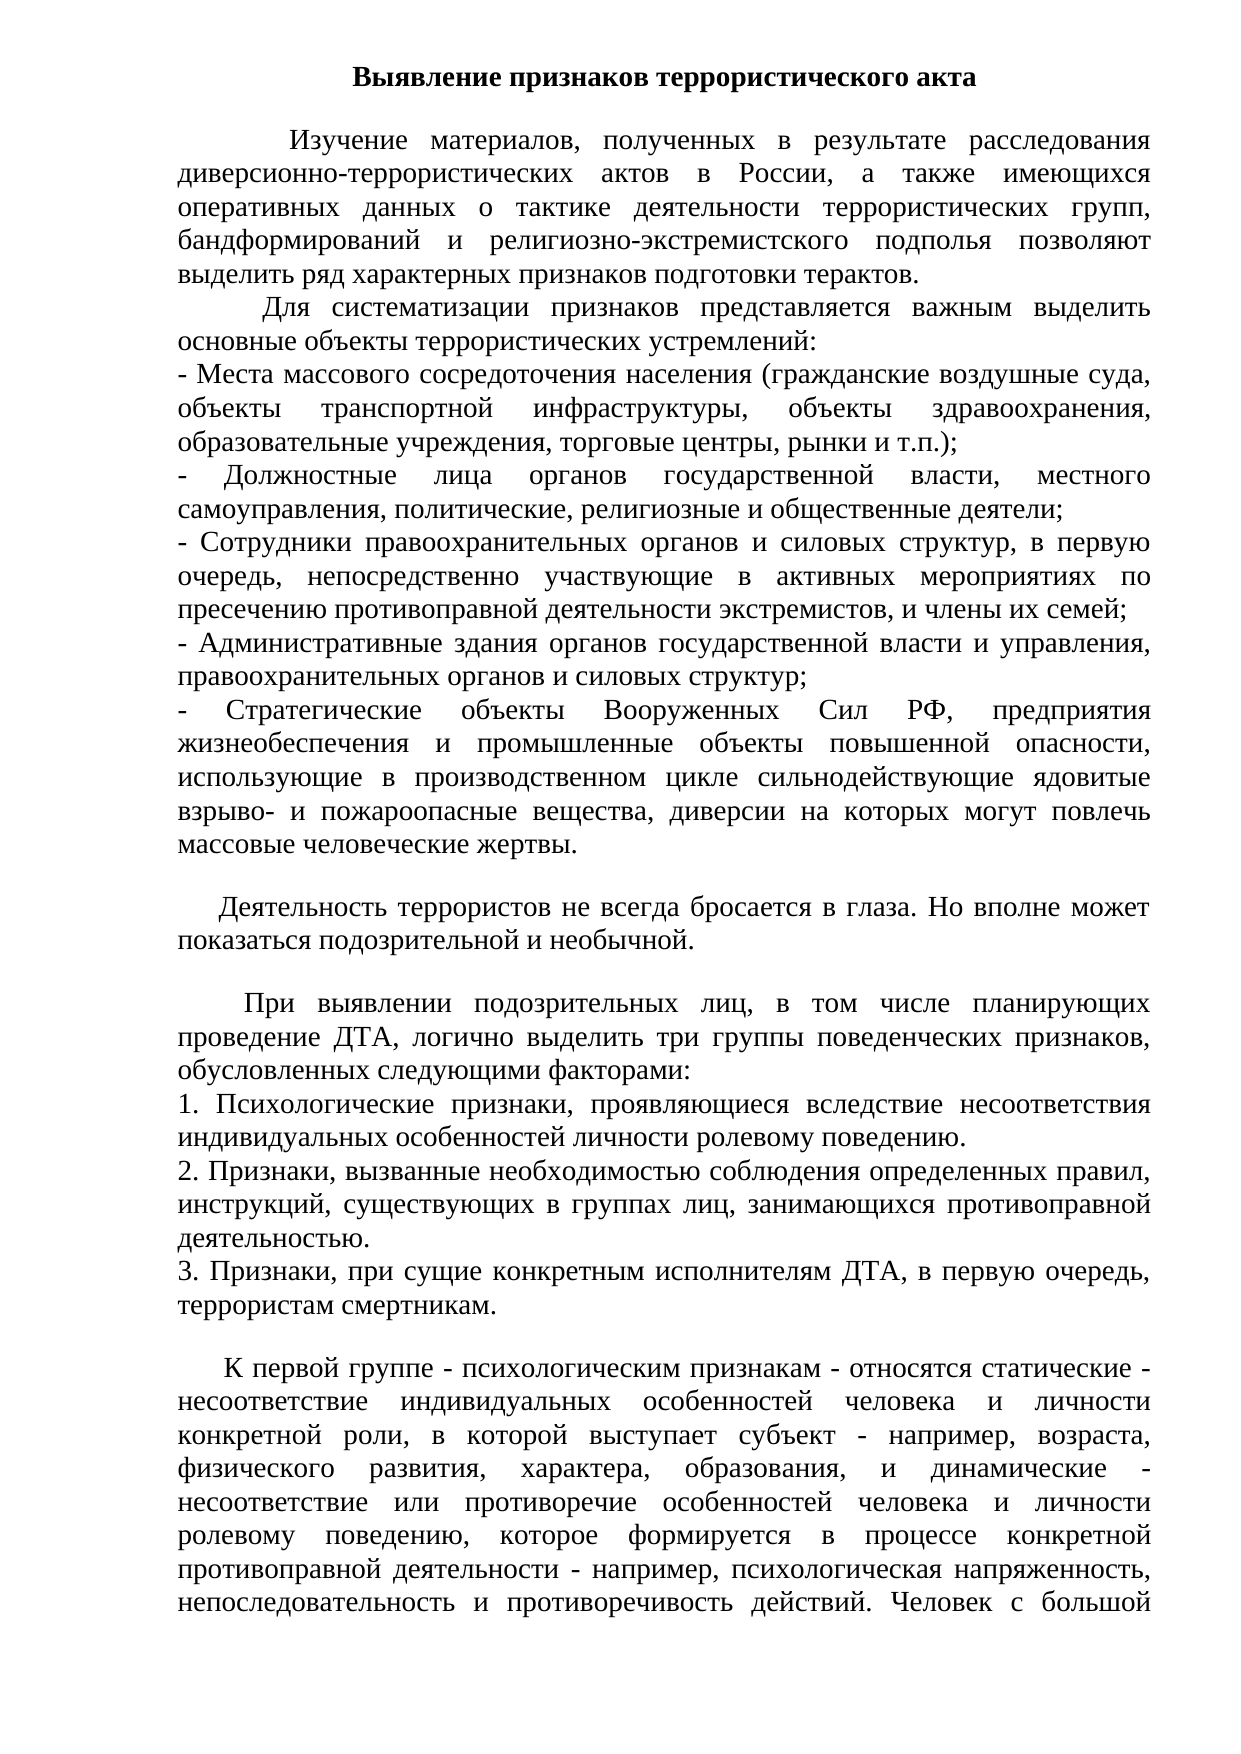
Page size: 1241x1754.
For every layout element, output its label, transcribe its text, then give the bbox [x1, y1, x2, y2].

text Выявление признаков террористического акта [177, 59, 1152, 93]
text - Стратегические объекты Вооруженных Сил РФ, предприятия жизнеобеспечения и промышленные объекты повышенной опасности, использующие в производственном цикле сильнодействующие ядовитые взрыво- и пожароопасные вещества, диверсии на которых могут повлечь массовые человеческие жертвы. [177, 692, 1152, 860]
text 3. Признаки, при сущие конкретным исполнителям ДТА, в первую очередь, террористам смертникам. [177, 1253, 1152, 1321]
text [177, 1350, 1152, 1618]
text - Должностные лица органов государственной власти, местного самоуправления, политические, религиозные и общественные деятели; [177, 457, 1152, 524]
text - Сотрудники правоохранительных органов и силовых структур, в первую очередь, непосредственно участвующие в активных мероприятиях по пресечению противоправной деятельности экстремистов, и члены их семей; [177, 524, 1152, 625]
text - Административные здания органов государственной власти и управления, правоохранительных органов и силовых структур; [177, 625, 1152, 692]
text Изучение материалов, полученных в результате расследования диверсионно-террористических актов в России, а также имеющихся оперативных данных о тактике деятельности террористических групп, бандформирований и религиозно-экстремистского подполья позволяют выделить ряд характерных признаков подготовки терактов. [177, 122, 1152, 289]
text Деятельность террористов не всегда бросается в глаза. Но вполне может показаться подозрительной и необычной. [177, 889, 1152, 956]
text При выявлении подозрительных лиц, в том числе планирующих проведение ДТА, логично выделить три группы поведенческих признаков, обусловленных следующими факторами: [177, 985, 1152, 1086]
text 2. Признаки, вызванные необходимостью соблюдения определенных правил, инструкций, существующих в группах лиц, занимающихся противоправной деятельностью. [177, 1153, 1152, 1253]
text 1. Психологические признаки, проявляющиеся вследствие несоответствия индивидуальных особенностей личности ролевому поведению. [177, 1086, 1152, 1153]
text Для систематизации признаков представляется важным выделить основные объекты террористических устремлений: [177, 289, 1152, 357]
text - Места массового сосредоточения населения (гражданские воздушные суда, объекты транспортной инфраструктуры, объекты здравоохранения, образовательные учреждения, торговые центры, рынки и т.п.); [177, 357, 1152, 457]
